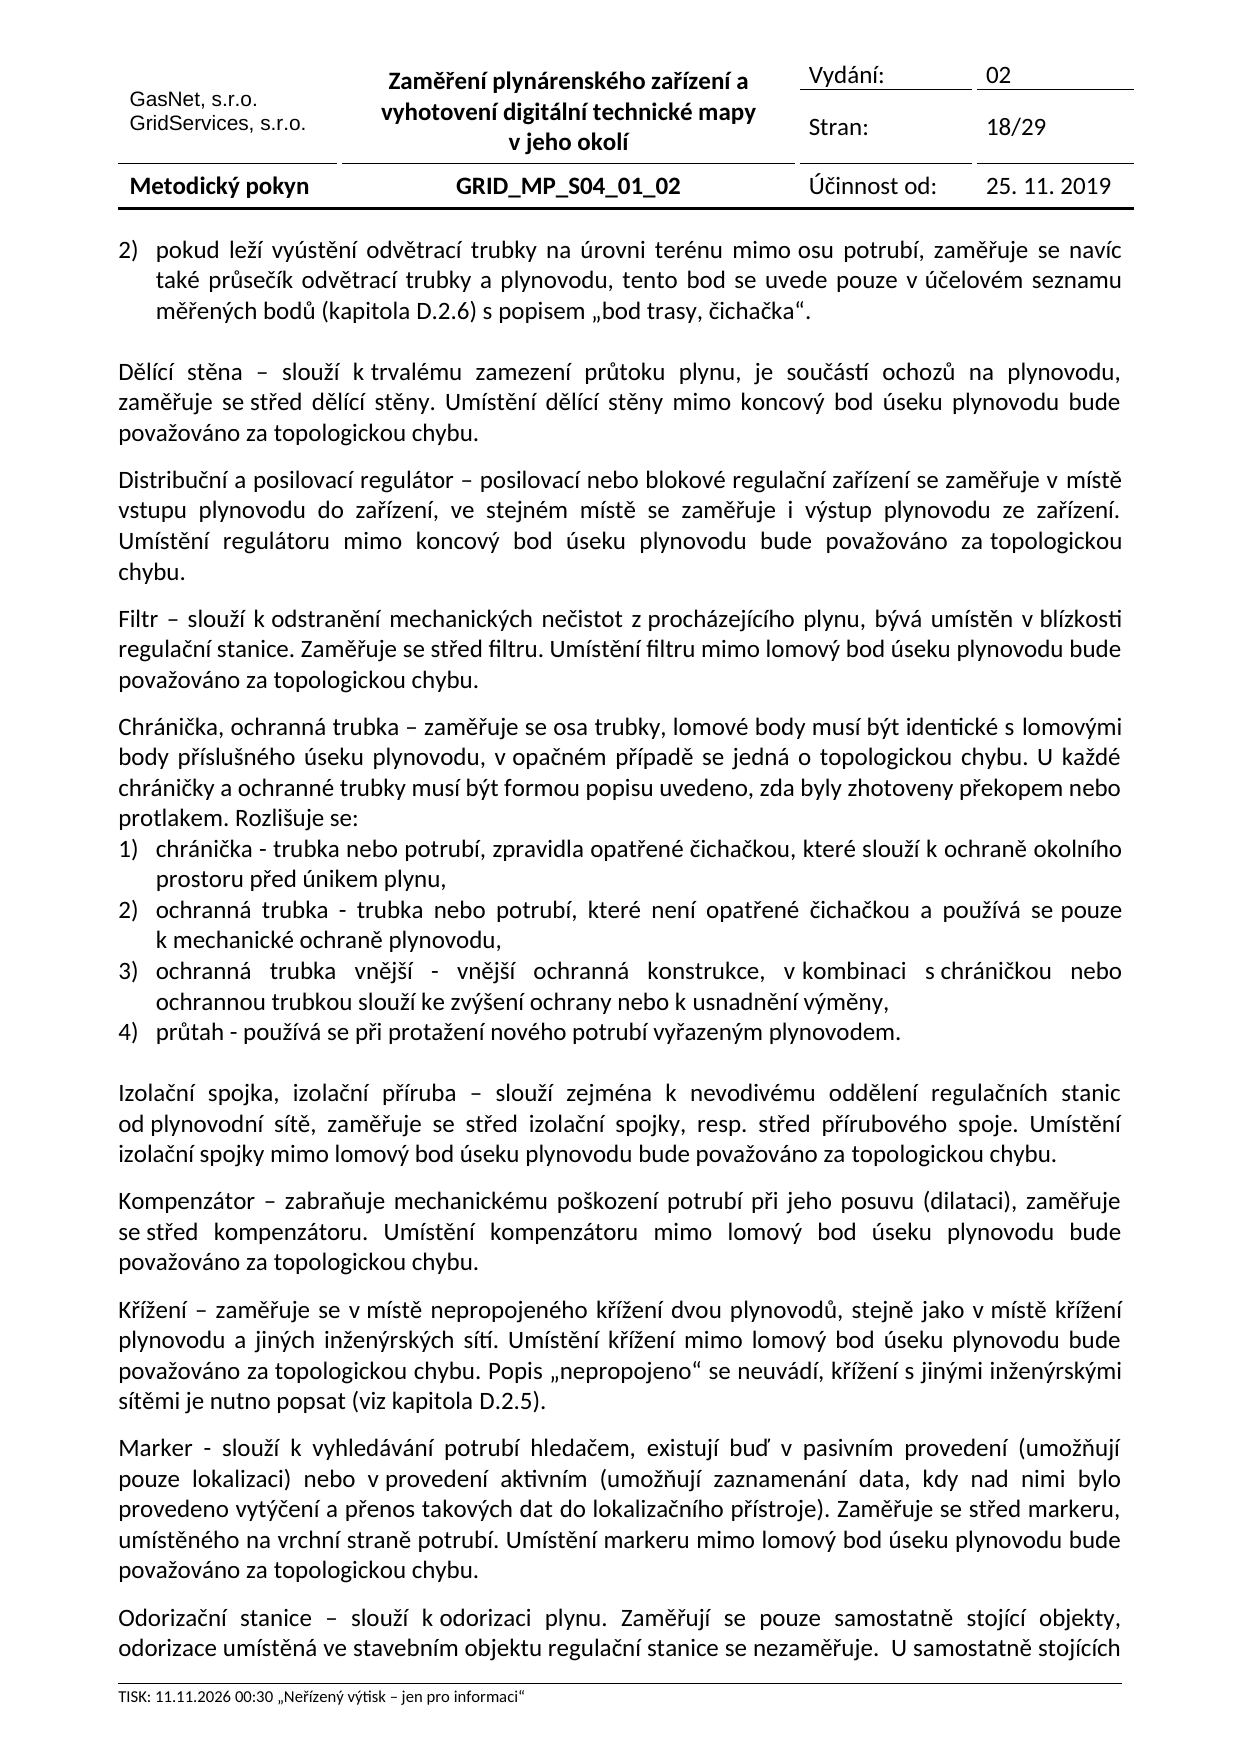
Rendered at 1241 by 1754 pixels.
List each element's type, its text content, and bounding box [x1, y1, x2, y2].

text Marker - slouží k vyhledávání potrubí hledačem, existují buď v pasivním provedení (umožňují pouze lokalizaci) nebo v provedení aktivním (umožňují zaznamenání data, kdy nad nimi bylo provedeno vytýčení a přenos takových dat do lokalizačního přístroje). Zaměřuje se střed markeru, umístěného na vrchní straně potrubí. Umístění markeru mimo lomový bod úseku plynovodu bude považováno za topologickou chybu. [118, 1432, 1122, 1585]
text Izolační spojka, izolační příruba – slouží zejména k nevodivému oddělení regulačních stanic od plynovodní sítě, zaměřuje se střed izolační spojky, resp. střed přírubového spoje. Umístění izolační spojky mimo lomový bod úseku plynovodu bude považováno za topologickou chybu. [118, 1077, 1122, 1169]
text Křížení – zaměřuje se v místě nepropojeného křížení dvou plynovodů, stejně jako v místě křížení plynovodu a jiných inženýrských sítí. Umístění křížení mimo lomový bod úseku plynovodu bude považováno za topologickou chybu. Popis „nepropojeno“ se neuvádí, křížení s jinými inženýrskými sítěmi je nutno popsat (viz kapitola D.2.5). [118, 1294, 1122, 1416]
text Chránička, ochranná trubka – zaměřuje se osa trubky, lomové body musí být identické s lomovými body příslušného úseku plynovodu, v opačném případě se jedná o topologickou chybu. U každé chráničky a ochranné trubky musí být formou popisu uvedeno, zda byly zhotoveny překopem nebo protlakem. Rozlišuje se: [118, 711, 1122, 833]
text Kompenzátor – zabraňuje mechanickému poškození potrubí při jeho posuvu (dilataci), zaměřuje se střed kompenzátoru. Umístění kompenzátoru mimo lomový bod úseku plynovodu bude považováno za topologickou chybu. [118, 1186, 1122, 1277]
text Distribuční a posilovací regulátor – posilovací nebo blokové regulační zařízení se zaměřuje v místě vstupu plynovodu do zařízení, ve stejném místě se zaměřuje i výstup plynovodu ze zařízení. Umístění regulátoru mimo koncový bod úseku plynovodu bude považováno za topologickou chybu. [118, 464, 1122, 586]
text pokud leží vyústění odvětrací trubky na úrovni terénu mimo osu potrubí, zaměřuje se navíc také průsečík odvětrací trubky a plynovodu, tento bod se uvede pouze v účelovém seznamu měřených bodů (kapitola D.2.6) s popisem „bod trasy, čichačka“. [118, 234, 1122, 325]
text Filtr – slouží k odstranění mechanických nečistot z procházejícího plynu, bývá umístěn v blízkosti regulační stanice. Zaměřuje se střed filtru. Umístění filtru mimo lomový bod úseku plynovodu bude považováno za topologickou chybu. [118, 603, 1122, 694]
list chránička - trubka nebo potrubí, zpravidla opatřené čichačkou, které slouží k ochraně okolního prostoru před únikem plynu, [118, 833, 1122, 894]
text Dělící stěna – slouží k trvalému zamezení průtoku plynu, je součástí ochozů na plynovodu, zaměřuje se střed dělící stěny. Umístění dělící stěny mimo koncový bod úseku plynovodu bude považováno za topologickou chybu. [118, 356, 1122, 447]
text ochranná trubka - trubka nebo potrubí, které není opatřené čichačkou a používá se pouze k mechanické ochraně plynovodu, [118, 894, 1122, 955]
text průtah - používá se při protažení nového potrubí vyřazeným plynovodem. [118, 1016, 1122, 1047]
text ochranná trubka vnější - vnější ochranná konstrukce, v kombinaci s chráničkou nebo ochrannou trubkou slouží ke zvýšení ochrany nebo k usnadnění výměny, [118, 955, 1122, 1016]
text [118, 1602, 1122, 1663]
